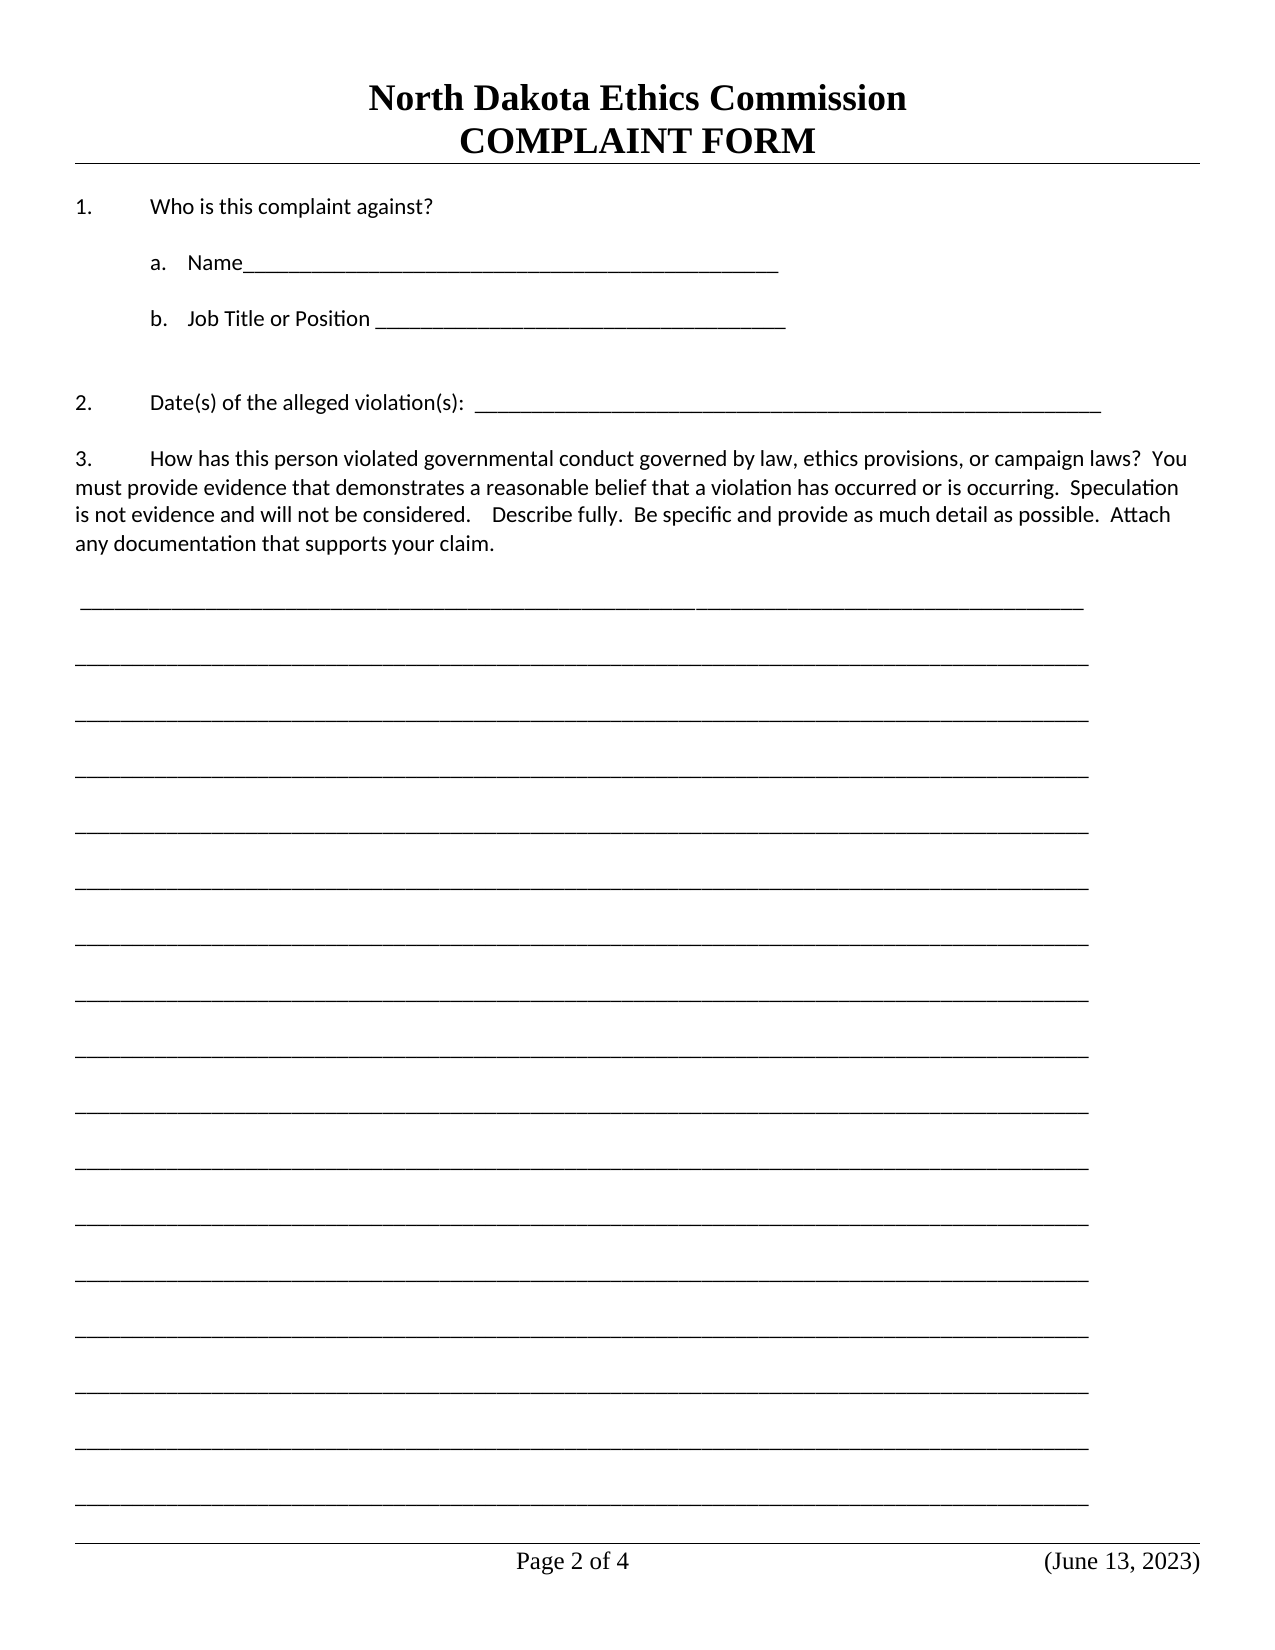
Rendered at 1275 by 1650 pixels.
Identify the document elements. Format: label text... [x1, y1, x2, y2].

text _________________________________________________________________________________________ [75, 1369, 1200, 1397]
list Name_______________________________________________ [150, 248, 1200, 276]
text _________________________________________________________________________________________ [75, 753, 1200, 781]
text _________________________________________________________________________________________ [75, 1089, 1200, 1117]
text _________________________________________________________________________________________ [75, 809, 1200, 837]
text _________________________________________________________________________________________ [75, 1033, 1200, 1061]
text 3. How has this person violated governmental conduct governed by law, ethics provisions, or campaign laws? You must provide evidence that demonstrates a reasonable belief that a violation has occurred or is occurring. Speculation is not evidence and will not be considered. Describe fully. Be specific and provide as much detail as possible. Attach any documentation that supports your claim. [75, 444, 1200, 557]
text ________________________________________________________________________________________ [75, 585, 1200, 613]
text _________________________________________________________________________________________ [75, 1313, 1200, 1341]
text _________________________________________________________________________________________ [75, 641, 1200, 669]
text _________________________________________________________________________________________ [75, 697, 1200, 725]
text _________________________________________________________________________________________ [75, 921, 1200, 949]
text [75, 1425, 1200, 1453]
text 1. Who is this complaint against? [75, 192, 1200, 220]
text _________________________________________________________________________________________ [75, 1145, 1200, 1173]
text _________________________________________________________________________________________ [75, 1257, 1200, 1285]
text _________________________________________________________________________________________ [75, 1201, 1200, 1229]
list Job Title or Position ____________________________________ [150, 304, 1200, 332]
text _________________________________________________________________________________________ [75, 977, 1200, 1005]
text 2. Date(s) of the alleged violation(s): _______________________________________________________ [75, 388, 1200, 417]
text _________________________________________________________________________________________ [75, 865, 1200, 893]
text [75, 1481, 1200, 1509]
